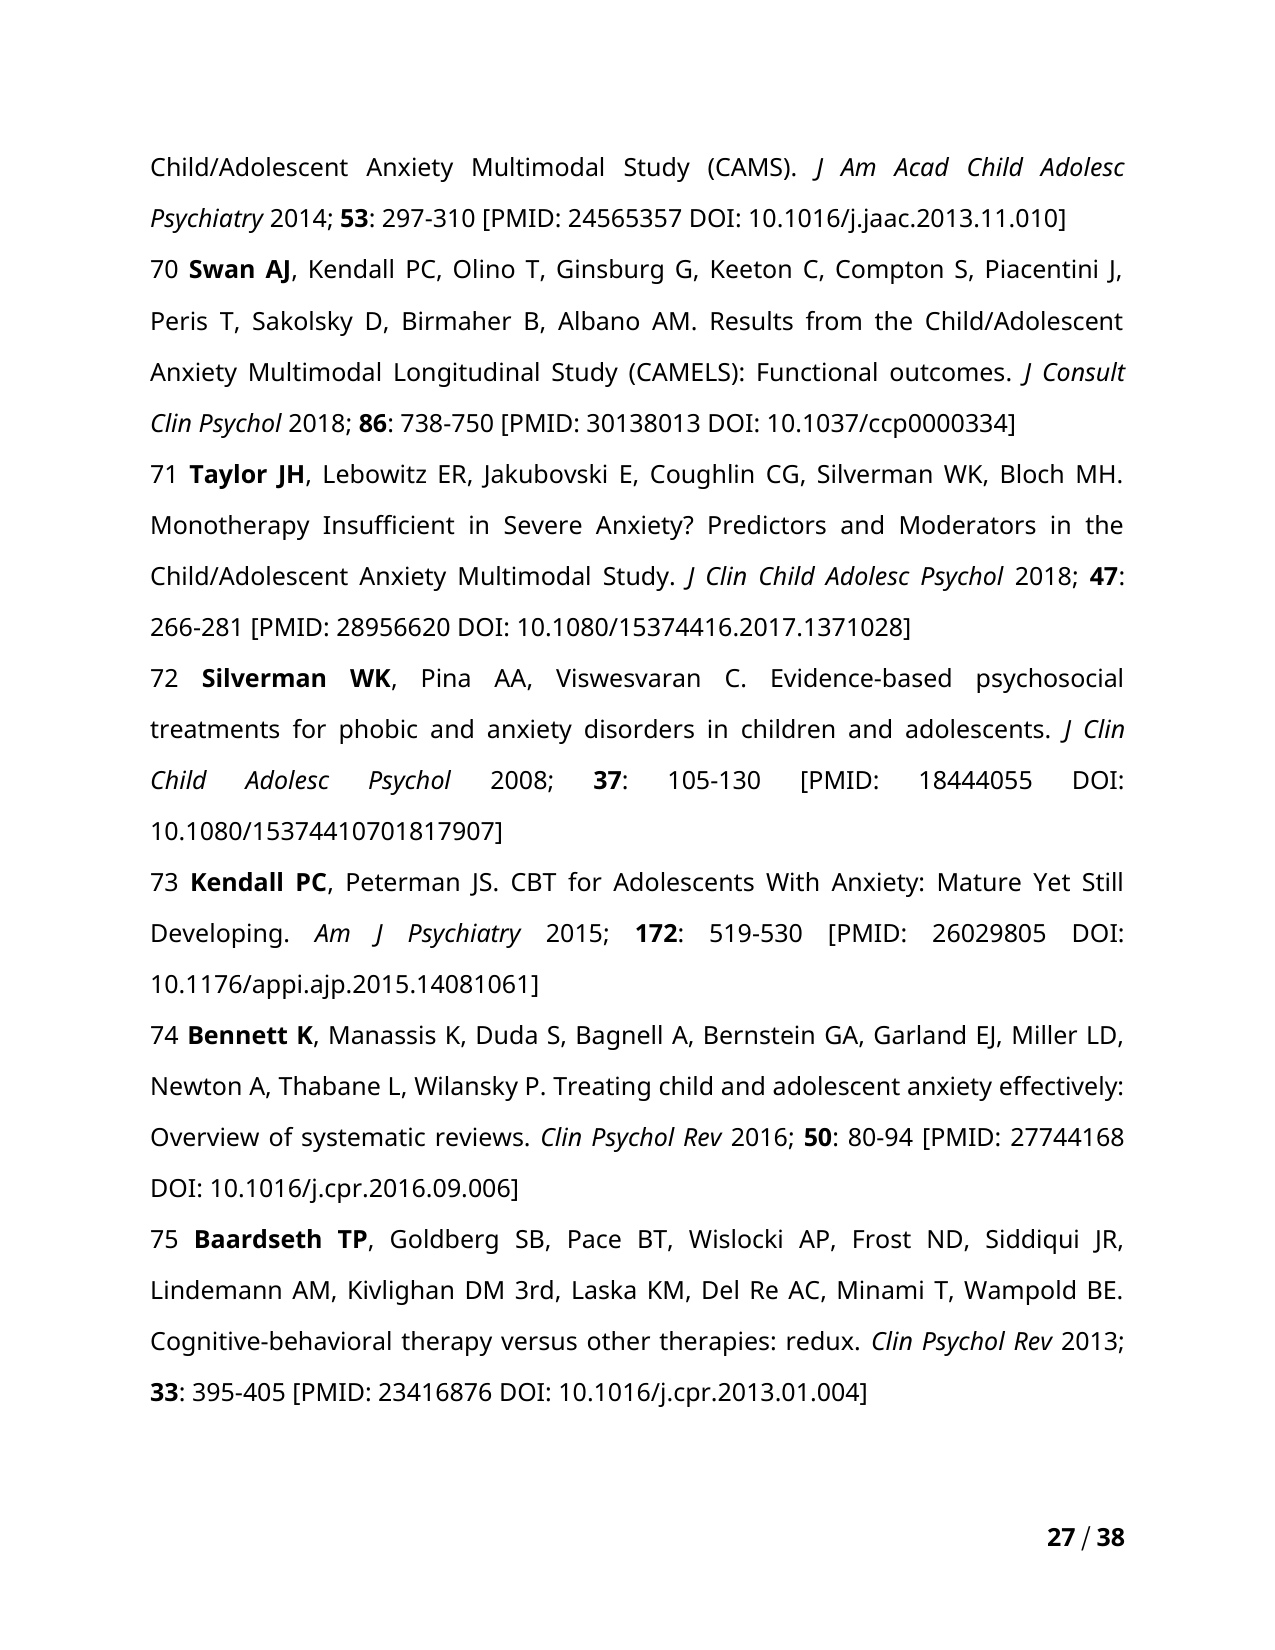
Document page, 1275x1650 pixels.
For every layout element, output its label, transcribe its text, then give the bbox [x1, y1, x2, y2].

text 72 Silverman WK, Pina AA, Viswesvaran C. Evidence-based psychosocial treatments for phobic and anxiety disorders in children and adolescents. J Clin Child Adolesc Psychol 2008; 37: 105-130 [PMID: 18444055 DOI: 10.1080/15374410701817907] [150, 660, 1125, 848]
text 75 Baardseth TP, Goldberg SB, Pace BT, Wislocki AP, Frost ND, Siddiqui JR, Lindemann AM, Kivlighan DM 3rd, Laska KM, Del Re AC, Minami T, Wampold BE. Cognitive-behavioral therapy versus other therapies: redux. Clin Psychol Rev 2013; 33: 395-405 [PMID: 23416876 DOI: 10.1016/j.cpr.2013.01.004] [150, 1222, 1125, 1409]
text 70 Swan AJ, Kendall PC, Olino T, Ginsburg G, Keeton C, Compton S, Piacentini J, Peris T, Sakolsky D, Birmaher B, Albano AM. Results from the Child/Adolescent Anxiety Multimodal Longitudinal Study (CAMELS): Functional outcomes. J Consult Clin Psychol 2018; 86: 738-750 [PMID: 30138013 DOI: 10.1037/ccp0000334] [150, 252, 1125, 439]
text 71 Taylor JH, Lebowitz ER, Jakubovski E, Coughlin CG, Silverman WK, Bloch MH. Monotherapy Insufficient in Severe Anxiety? Predictors and Moderators in the Child/Adolescent Anxiety Multimodal Study. J Clin Child Adolesc Psychol 2018; 47: 266-281 [PMID: 28956620 DOI: 10.1080/15374416.2017.1371028] [150, 456, 1125, 643]
text 73 Kendall PC, Peterman JS. CBT for Adolescents With Anxiety: Mature Yet Still Developing. Am J Psychiatry 2015; 172: 519-530 [PMID: 26029805 DOI: 10.1176/appi.ajp.2015.14081061] [150, 864, 1125, 1001]
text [150, 150, 1125, 235]
text 74 Bennett K, Manassis K, Duda S, Bagnell A, Bernstein GA, Garland EJ, Miller LD, Newton A, Thabane L, Wilansky P. Treating child and adolescent anxiety effectively: Overview of systematic reviews. Clin Psychol Rev 2016; 50: 80-94 [PMID: 27744168 DOI: 10.1016/j.cpr.2016.09.006] [150, 1018, 1125, 1205]
